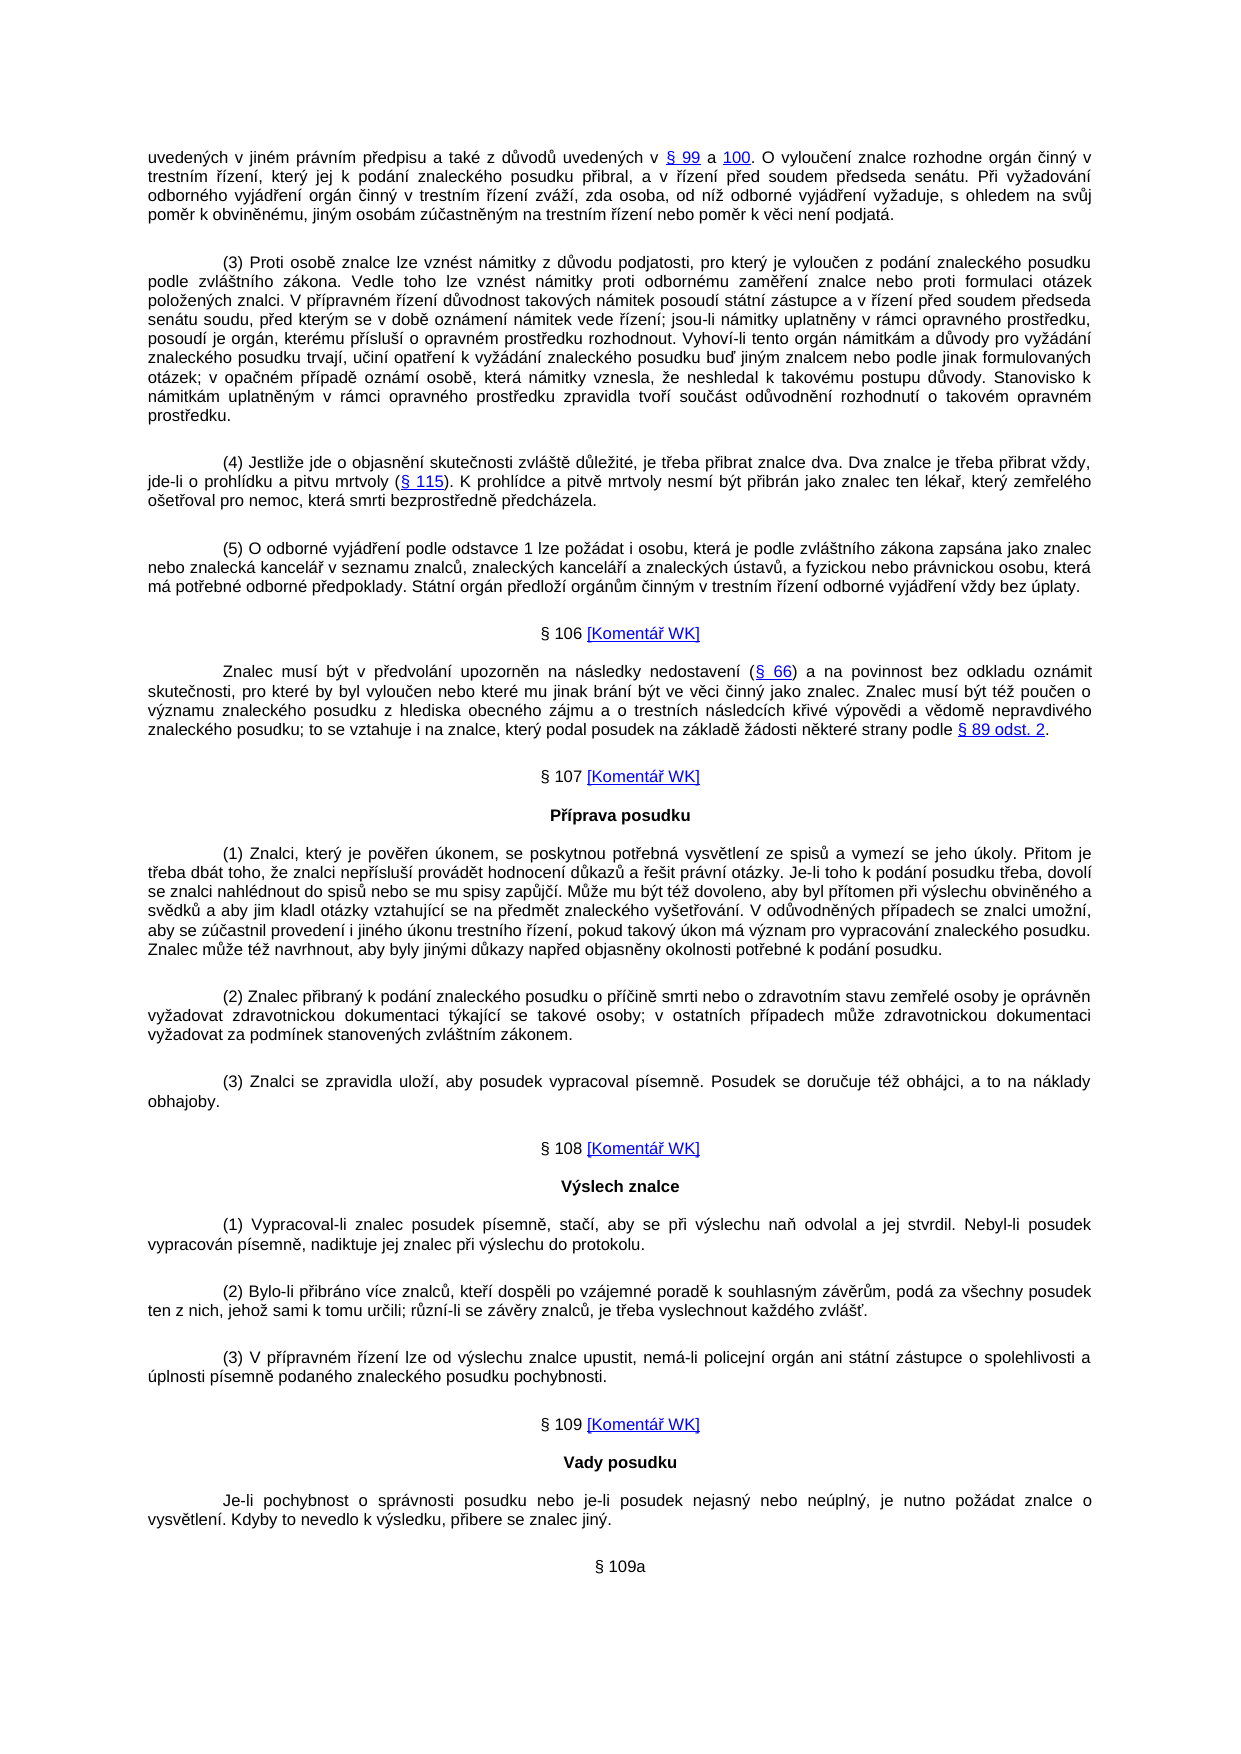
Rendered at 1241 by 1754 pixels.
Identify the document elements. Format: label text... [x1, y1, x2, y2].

text Znalec musí být v předvolání upozorněn na následky nedostavení (§ 66) a na povinnost bez odkladu oznámit skutečnosti, pro které by byl vyloučen nebo které mu jinak brání být ve věci činný jako znalec. Znalec musí být též poučen o významu znaleckého posudku z hlediska obecného zájmu a o trestních následcích křivé výpovědi a vědomě nepravdivého znaleckého posudku; to se vztahuje i na znalce, který podal posudek na základě žádosti některé strany podle § 89 odst. 2. [148, 662, 1092, 739]
text (1) Vypracoval-li znalec posudek písemně, stačí, aby se při výslechu naň odvolal a jej stvrdil. Nebyl-li posudek vypracován písemně, nadiktuje jej znalec při výslechu do protokolu. [148, 1215, 1092, 1253]
text (3) Znalci se zpravidla uloží, aby posudek vypracoval písemně. Posudek se doručuje též obhájci, a to na náklady obhajoby. [148, 1072, 1092, 1111]
text (1) Znalci, který je pověřen úkonem, se poskytnou potřebná vysvětlení ze spisů a vymezí se jeho úkoly. Přitom je třeba dbát toho, že znalci nepřísluší provádět hodnocení důkazů a řešit právní otázky. Je-li toho k podání posudku třeba, dovolí se znalci nahlédnout do spisů nebo se mu spisy zapůjčí. Může mu být též dovoleno, aby byl přítomen při výslechu obviněného a svědků a aby jim kladl otázky vztahující se na předmět znaleckého vyšetřování. V odůvodněných případech se znalci umožní, aby se zúčastnil provedení i jiného úkonu trestního řízení, pokud takový úkon má význam pro vypracování znaleckého posudku. Znalec může též navrhnout, aby byly jinými důkazy napřed objasněny okolnosti potřebné k podání posudku. [148, 844, 1092, 959]
text (3) Proti osobě znalce lze vznést námitky z důvodu podjatosti, pro který je vyloučen z podání znaleckého posudku podle zvláštního zákona. Vedle toho lze vznést námitky proti odbornému zaměření znalce nebo proti formulaci otázek položených znalci. V přípravném řízení důvodnost takových námitek posoudí státní zástupce a v řízení před soudem předseda senátu soudu, před kterým se v době oznámení námitek vede řízení; jsou-li námitky uplatněny v rámci opravného prostředku, posoudí je orgán, kterému přísluší o opravném prostředku rozhodnout. Vyhoví-li tento orgán námitkám a důvody pro vyžádání znaleckého posudku trvají, učiní opatření k vyžádání znaleckého posudku buď jiným znalcem nebo podle jinak formulovaných otázek; v opačném případě oznámí osobě, která námitky vznesla, že neshledal k takovému postupu důvody. Stanovisko k námitkám uplatněným v rámci opravného prostředku zpravidla tvoří součást odůvodnění rozhodnutí o takovém opravném prostředku. [148, 252, 1092, 425]
text Výslech znalce [148, 1177, 1092, 1196]
text (5) O odborné vyjádření podle odstavce 1 lze požádat i osobu, která je podle zvláštního zákona zapsána jako znalec nebo znalecká kancelář v seznamu znalců, znaleckých kanceláří a znaleckých ústavů, a fyzickou nebo právnickou osobu, která má potřebné odborné předpoklady. Státní orgán předloží orgánům činným v trestním řízení odborné vyjádření vždy bez úplaty. [148, 538, 1092, 596]
text Je-li pochybnost o správnosti posudku nebo je-li posudek nejasný nebo neúplný, je nutno požádat znalce o vysvětlení. Kdyby to nevedlo k výsledku, přibere se znalec jiný. [148, 1491, 1092, 1529]
text (4) Jestliže jde o objasnění skutečnosti zvláště důležité, je třeba přibrat znalce dva. Dva znalce je třeba přibrat vždy, jde-li o prohlídku a pitvu mrtvoly (§ 115). K prohlídce a pitvě mrtvoly nesmí být přibrán jako znalec ten lékař, který zemřelého ošetřoval pro nemoc, která smrti bezprostředně předcházela. [148, 453, 1092, 510]
text § 109a [148, 1557, 1092, 1576]
text (2) Bylo-li přibráno více znalců, kteří dospěli po vzájemné poradě k souhlasným závěrům, podá za všechny posudek ten z nich, jehož sami k tomu určili; různí-li se závěry znalců, je třeba vyslechnout každého zvlášť. [148, 1282, 1092, 1320]
text § 109 [Komentář WK] [148, 1414, 1092, 1433]
text Vady posudku [148, 1453, 1092, 1472]
text § 107 [Komentář WK] [148, 767, 1092, 786]
text § 106 [Komentář WK] [148, 624, 1092, 643]
text (3) V přípravném řízení lze od výslechu znalce upustit, nemá-li policejní orgán ani státní zástupce o spolehlivosti a úplnosti písemně podaného znaleckého posudku pochybnosti. [148, 1348, 1092, 1386]
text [148, 148, 1092, 224]
text Příprava posudku [148, 805, 1092, 824]
text (2) Znalec přibraný k podání znaleckého posudku o příčině smrti nebo o zdravotním stavu zemřelé osoby je oprávněn vyžadovat zdravotnickou dokumentaci týkající se takové osoby; v ostatních případech může zdravotnickou dokumentaci vyžadovat za podmínek stanovených zvláštním zákonem. [148, 987, 1092, 1044]
text § 108 [Komentář WK] [148, 1138, 1092, 1158]
